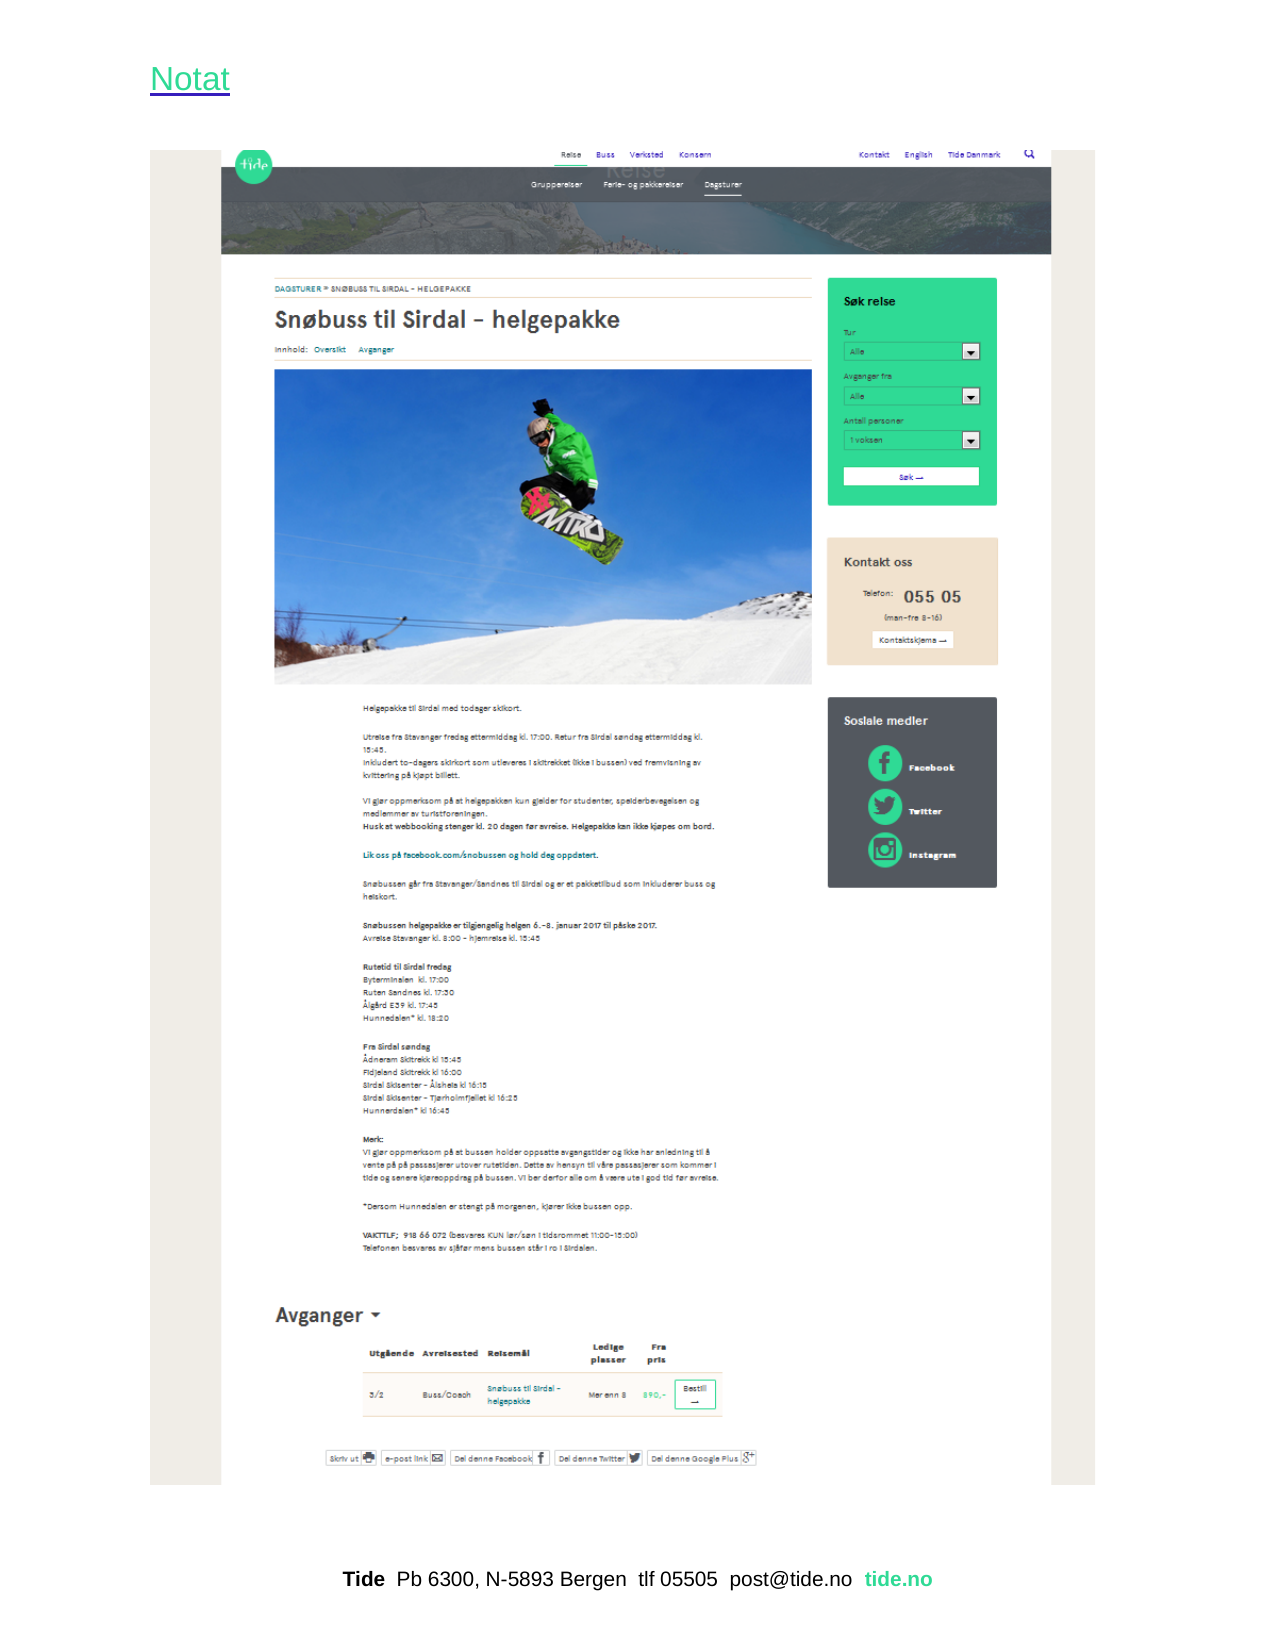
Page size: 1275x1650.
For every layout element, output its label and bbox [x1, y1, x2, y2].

picture [150, 150, 1096, 1485]
